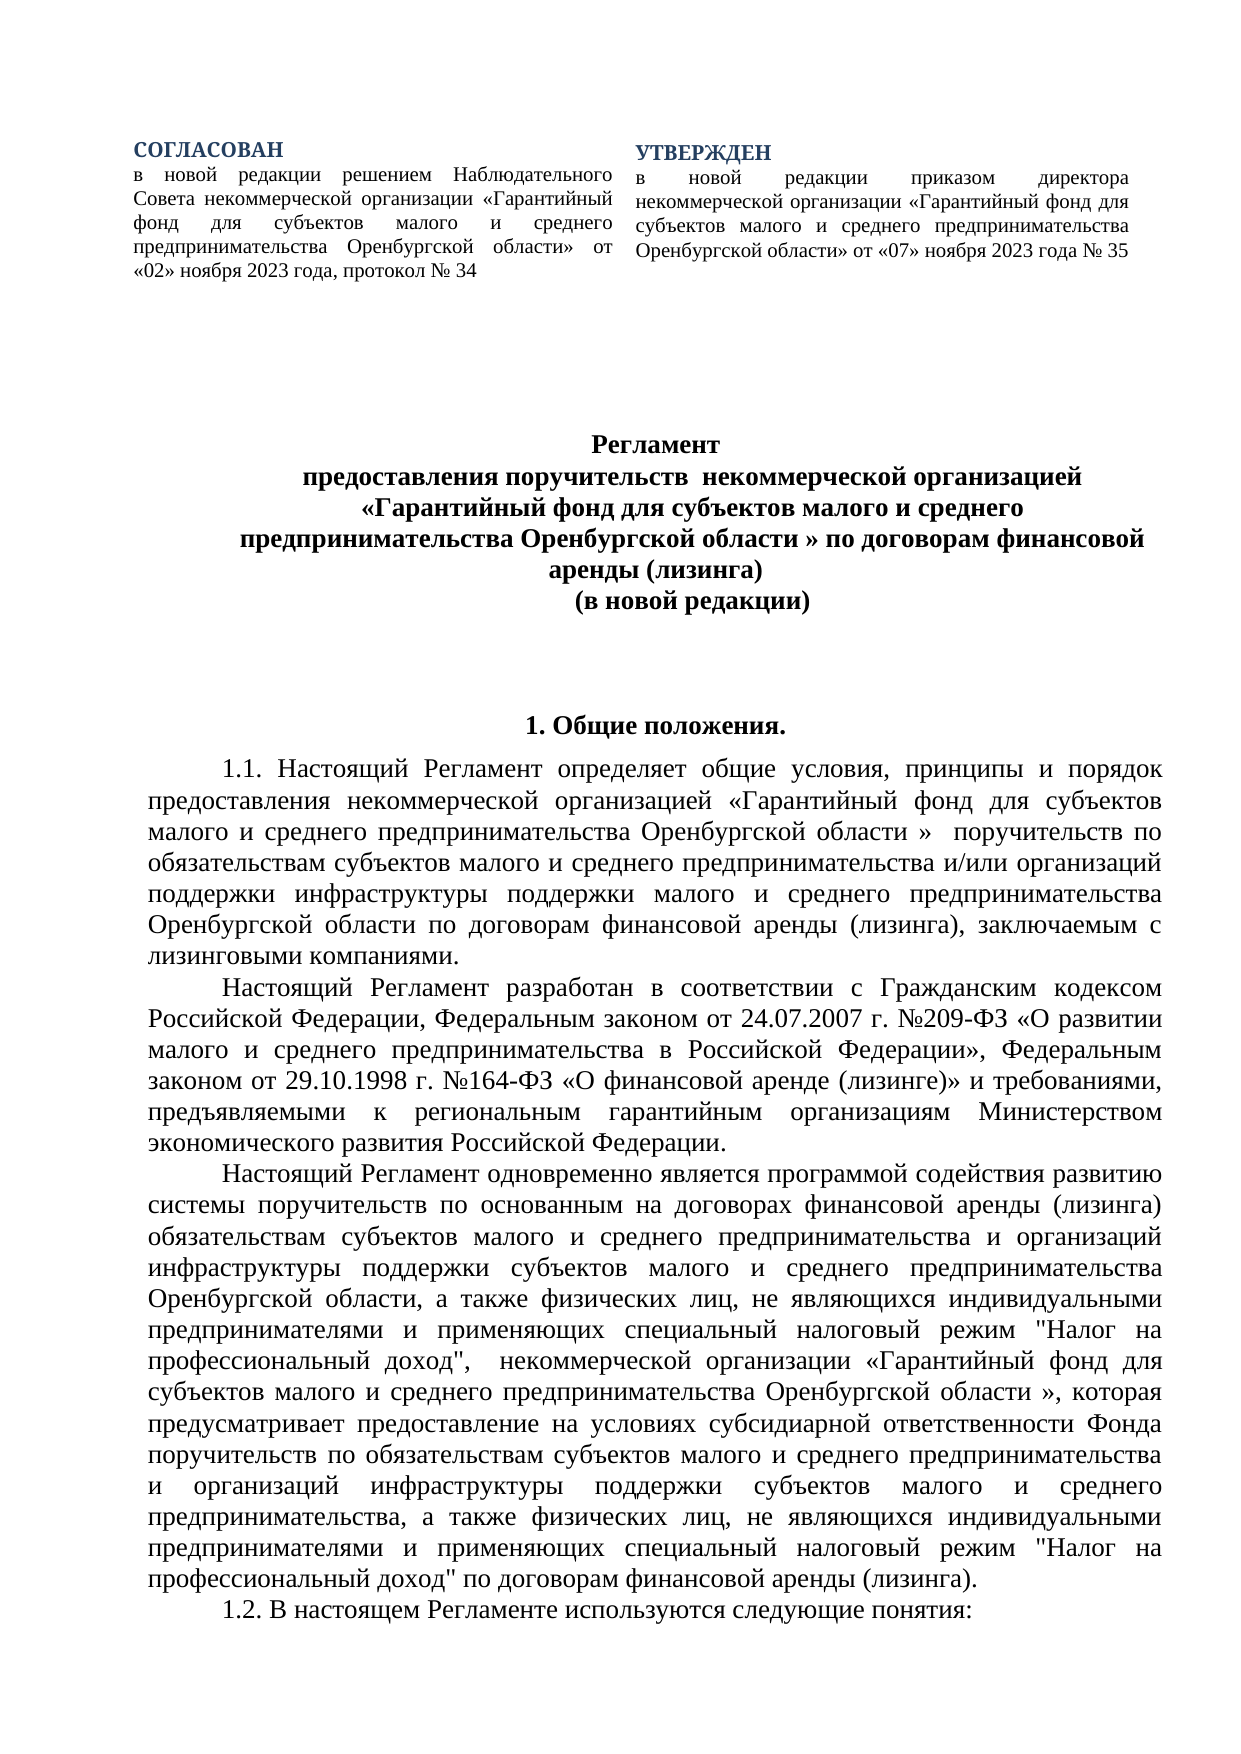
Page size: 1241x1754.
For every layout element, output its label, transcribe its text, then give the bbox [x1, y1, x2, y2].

text Настоящий Регламент одновременно является программой содействия развитию системы поручительств по основанным на договорах финансовой аренды (лизинга) обязательствам субъектов малого и среднего предпринимательства и организаций инфраструктуры поддержки субъектов малого и среднего предпринимательства Оренбургской области, а также физических лиц, не являющихся индивидуальными предпринимателями и применяющих специальный налоговый режим "Налог на профессиональный доход", некоммерческой организации «Гарантийный фонд для субъектов малого и среднего предпринимательства Оренбургской области », которая предусматривает предоставление на условиях субсидиарной ответственности Фонда поручительств по обязательствам субъектов малого и среднего предпринимательства и организаций инфраструктуры поддержки субъектов малого и среднего предпринимательства, а также физических лиц, не являющихся индивидуальными предпринимателями и применяющих специальный налоговый режим "Налог на профессиональный доход" по договорам финансовой аренды (лизинга). [148, 1157, 1163, 1593]
subtitle Регламент [148, 429, 1163, 460]
text 1. Общие положения. [148, 709, 1163, 740]
text Настоящий Регламент разработан в соответствии с Гражданским кодексом Российской Федерации, Федеральным законом от 24.07.2007 г. №209-ФЗ «О развитии малого и среднего предпринимательства в Российской Федерации», Федеральным законом от 29.10.1998 г. №164-ФЗ «О финансовой аренде (лизинге)» и требованиями, предъявляемыми к региональным гарантийным организациям Министерством экономического развития Российской Федерации. [148, 971, 1163, 1157]
table_header СОГЛАСОВАН в новой редакции решением Наблюдательного Совета некоммерческой организации «Гарантийный фонд для субъектов малого и среднего предпринимательства Оренбургской области» от «02» ноября 2023 года, протокол № 34 [122, 118, 624, 282]
text «Гарантийный фонд для субъектов малого и среднего [148, 491, 1163, 522]
table_header УТВЕРЖДЕН в новой редакции приказом директора некоммерческой организации «Гарантийный фонд для субъектов малого и среднего предпринимательства Оренбургской области» от «07» ноября 2023 года № 35 [624, 118, 1141, 282]
text 1.2. В настоящем Регламенте используются следующие понятия: [148, 1593, 1163, 1625]
text 1.1. Настоящий Регламент определяет общие условия, принципы и порядок предоставления некоммерческой организацией «Гарантийный фонд для субъектов малого и среднего предпринимательства Оренбургской области » поручительств по обязательствам субъектов малого и среднего предпринимательства и/или организаций поддержки инфраструктуры поддержки малого и среднего предпринимательства Оренбургской области по договорам финансовой аренды (лизинга), заключаемым с лизинговыми компаниями. [148, 753, 1163, 971]
text (в новой редакции) [148, 584, 1163, 616]
text предоставления поручительств некоммерческой организацией [148, 460, 1163, 491]
text предпринимательства Оренбургской области » по договорам финансовой аренды (лизинга) [148, 522, 1163, 584]
